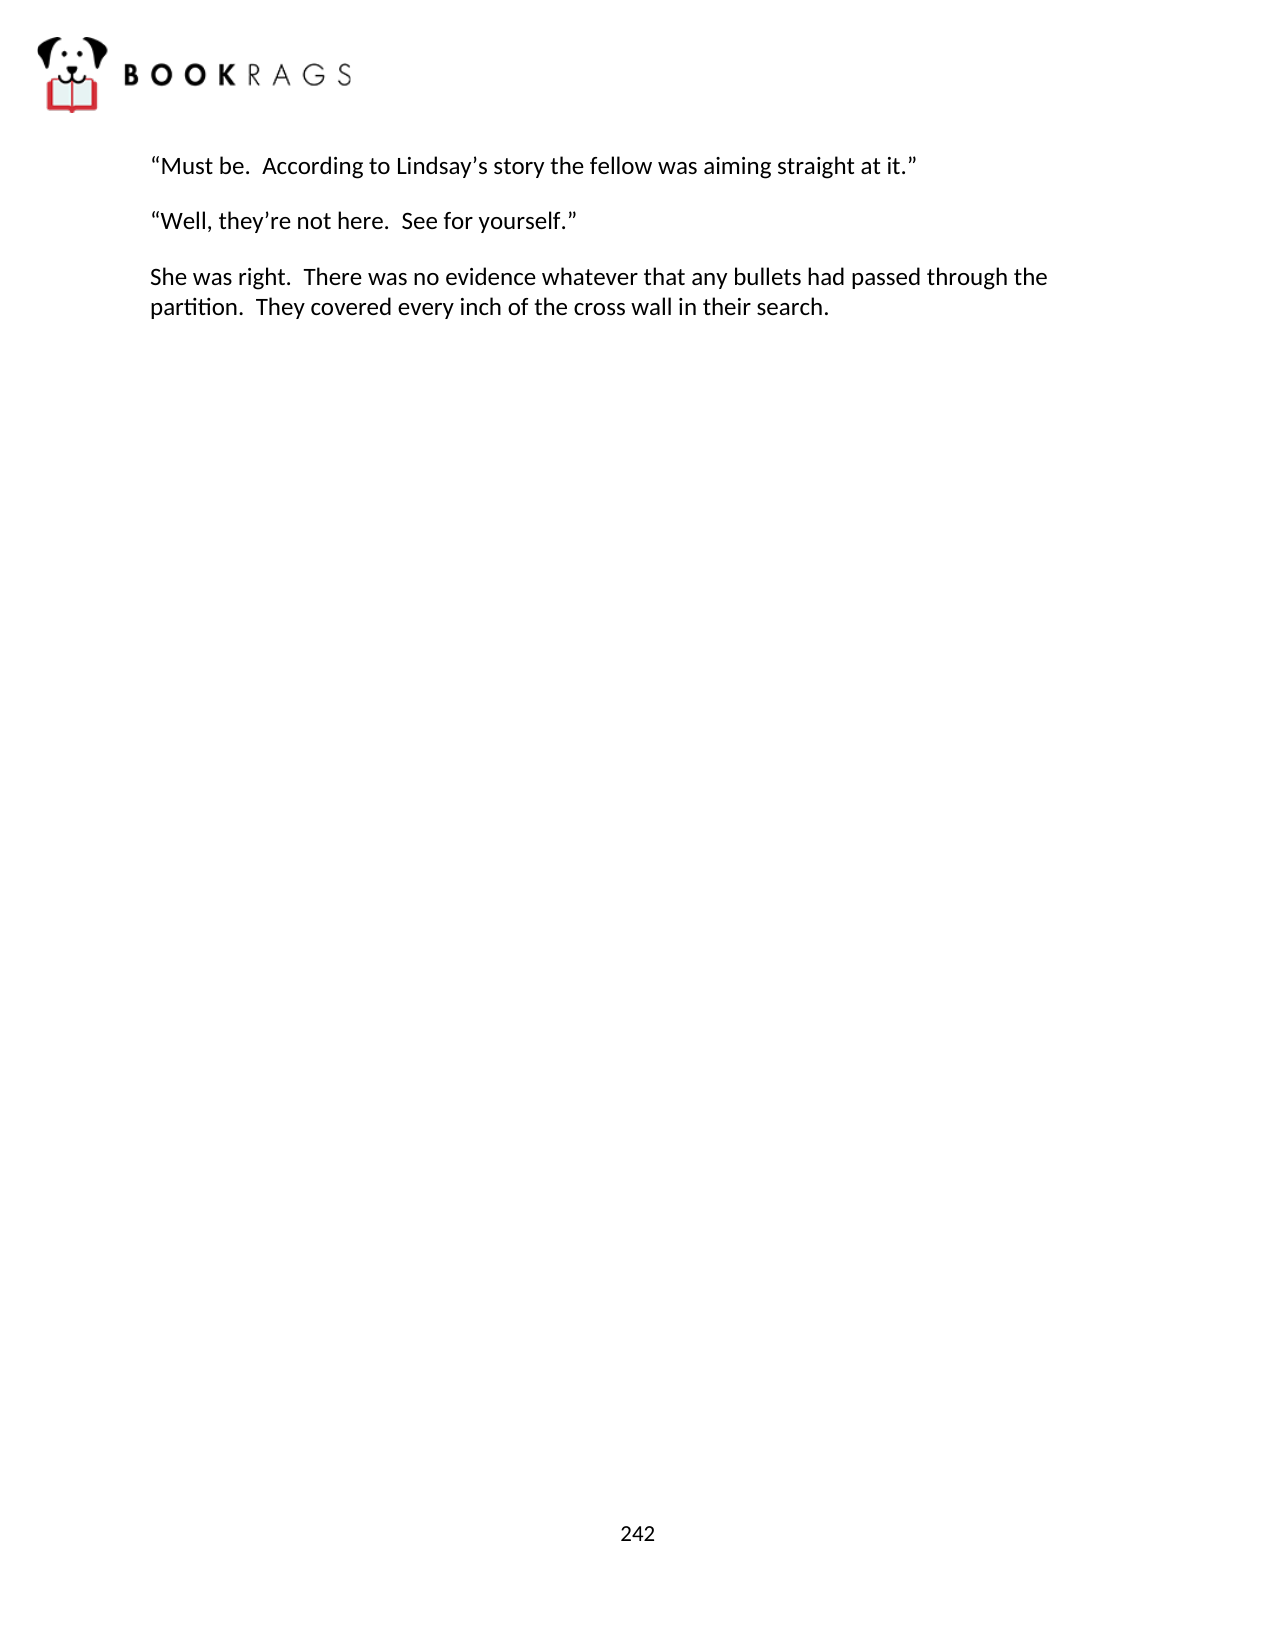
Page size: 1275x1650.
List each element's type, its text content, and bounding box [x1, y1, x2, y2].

text “Must be. According to Lindsay’s story the fellow was aiming straight at it.” [150, 150, 1125, 181]
picture [37, 37, 351, 113]
text “Well, they’re not here. See for yourself.” [150, 206, 1125, 236]
text She was right. There was no evidence whatever that any bullets had passed through the partition. They covered every inch of the cross wall in their search. [150, 261, 1125, 322]
